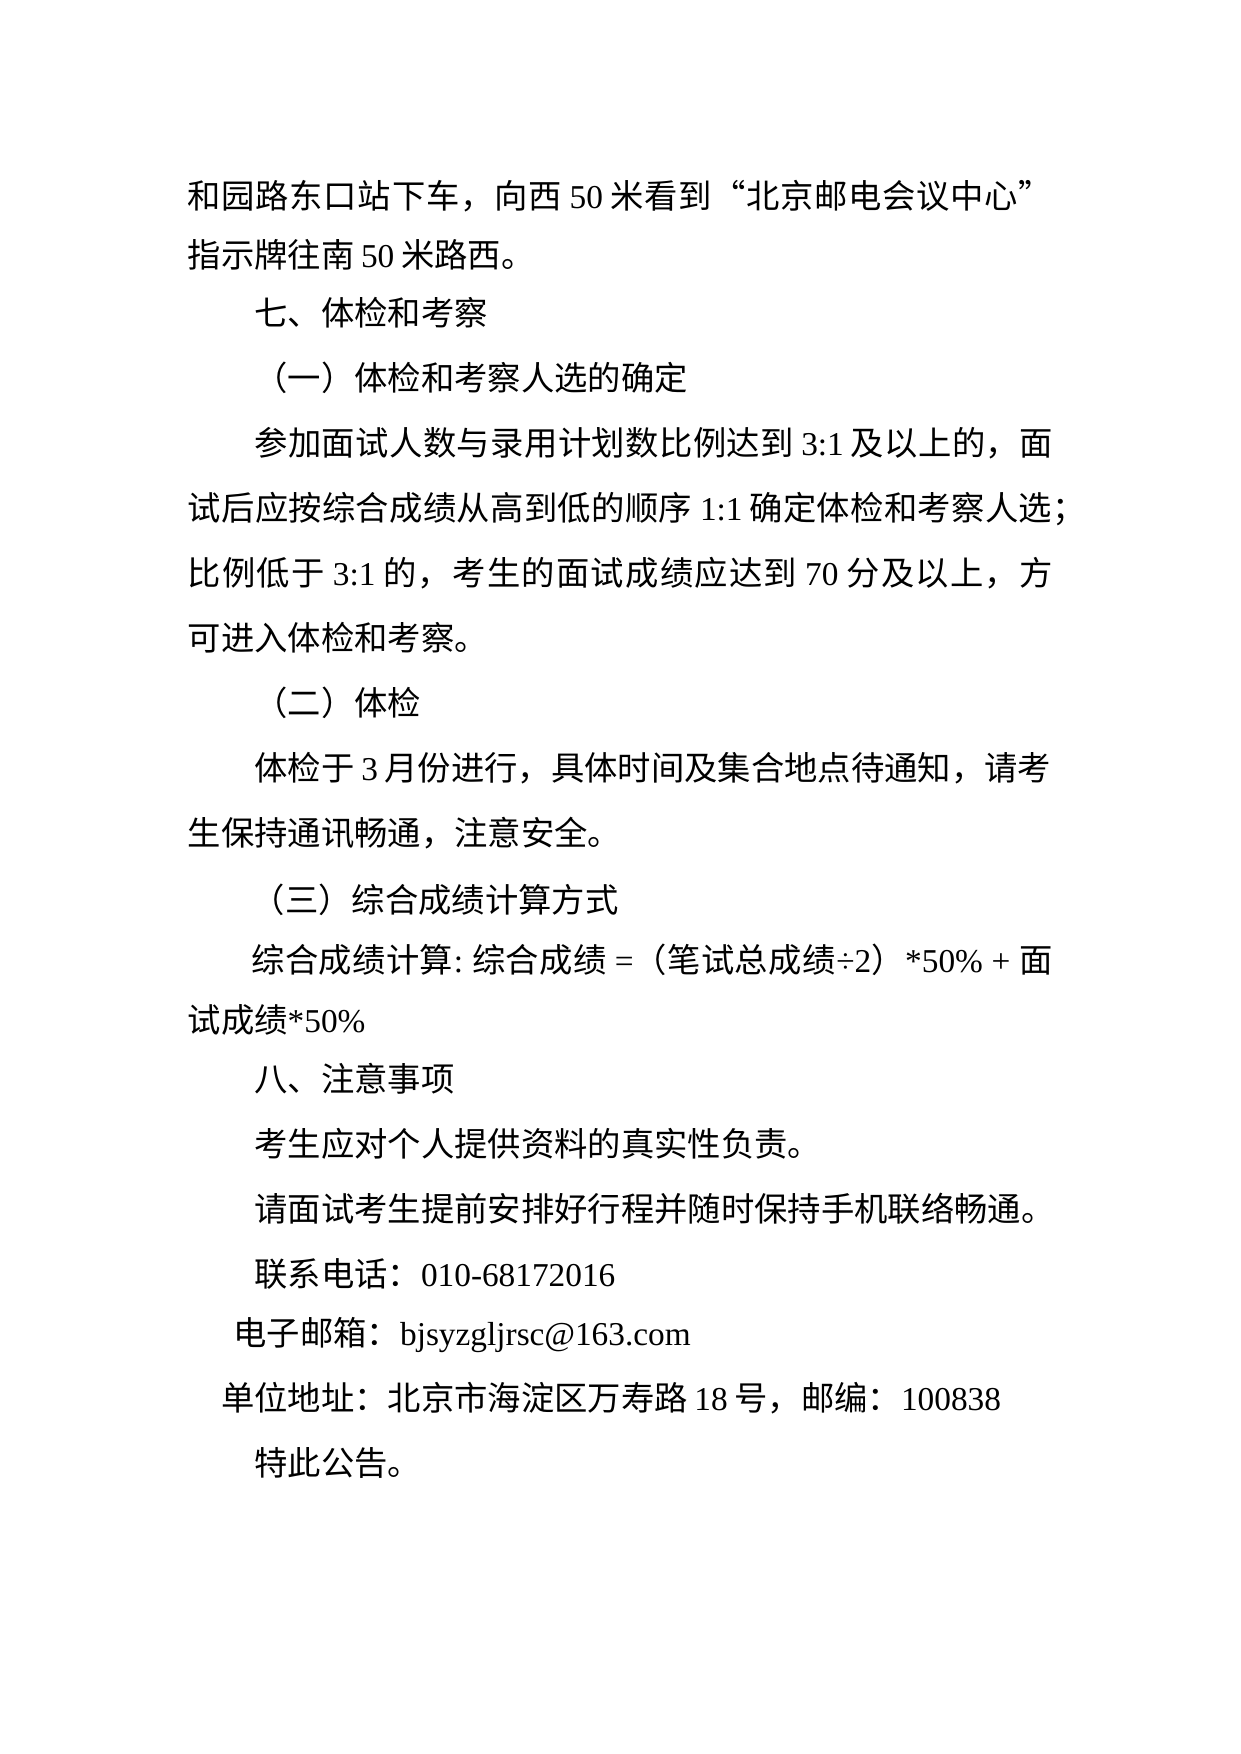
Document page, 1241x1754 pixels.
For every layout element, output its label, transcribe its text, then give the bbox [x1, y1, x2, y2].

text 八、注意事项 [187, 1045, 1053, 1110]
text 请面试考生提前安排好行程并随时保持手机联络畅通。 [187, 1175, 1053, 1240]
text 综合成绩计算: 综合成绩 =（笔试总成绩÷2）*50% + 面试成绩*50% [187, 924, 1053, 1045]
text 单位地址：北京市海淀区万寿路18号，邮编：100838 [187, 1363, 1053, 1428]
text 电子邮箱：bjsyzgljrsc@163.com [208, 1298, 1053, 1363]
text 考生应对个人提供资料的真实性负责。 [187, 1110, 1053, 1175]
text 参加面试人数与录用计划数比例达到3:1及以上的，面试后应按综合成绩从高到低的顺序1:1确定体检和考察人选；比例低于3:1的，考生的面试成绩应达到70分及以上，方可进入体检和考察。 [187, 409, 1053, 669]
text （一）体检和考察人选的确定 [187, 344, 1053, 409]
text 特此公告。 [187, 1428, 1053, 1493]
text （三）综合成绩计算方式 [187, 864, 1053, 924]
text 七、体检和考察 [187, 279, 1053, 344]
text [187, 162, 1053, 279]
text （二）体检 [187, 669, 1053, 734]
text 体检于3月份进行，具体时间及集合地点待通知，请考生保持通讯畅通，注意安全。 [187, 734, 1053, 864]
text 联系电话：010-68172016 [187, 1240, 1053, 1298]
